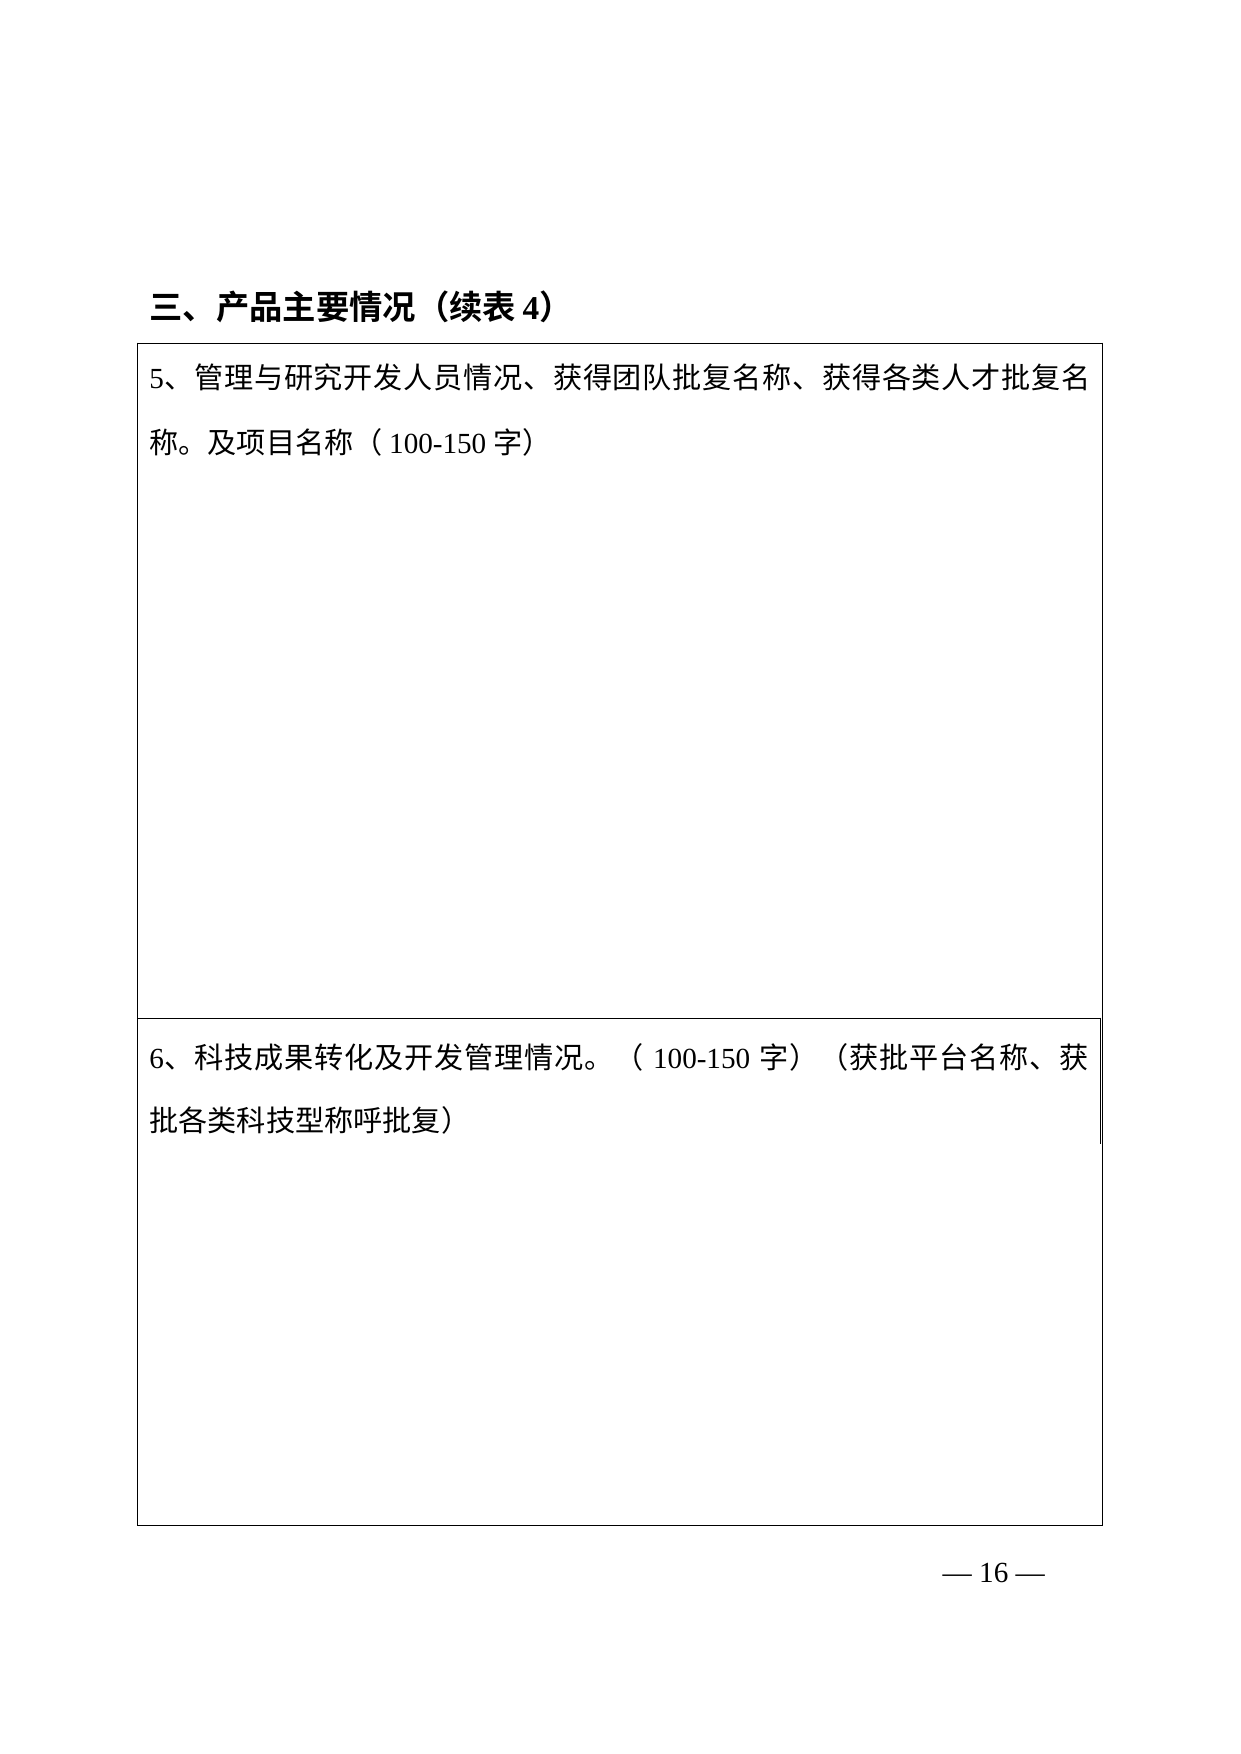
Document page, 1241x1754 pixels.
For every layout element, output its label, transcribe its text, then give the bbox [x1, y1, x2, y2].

table_cell 5、管理与研究开发人员情况、获得团队批复名称、获得各类人才批复名称。及项目名称（ 100-150 字） [138, 344, 1102, 1525]
table_header 三、产品主要情况（续表4） [138, 272, 1102, 342]
